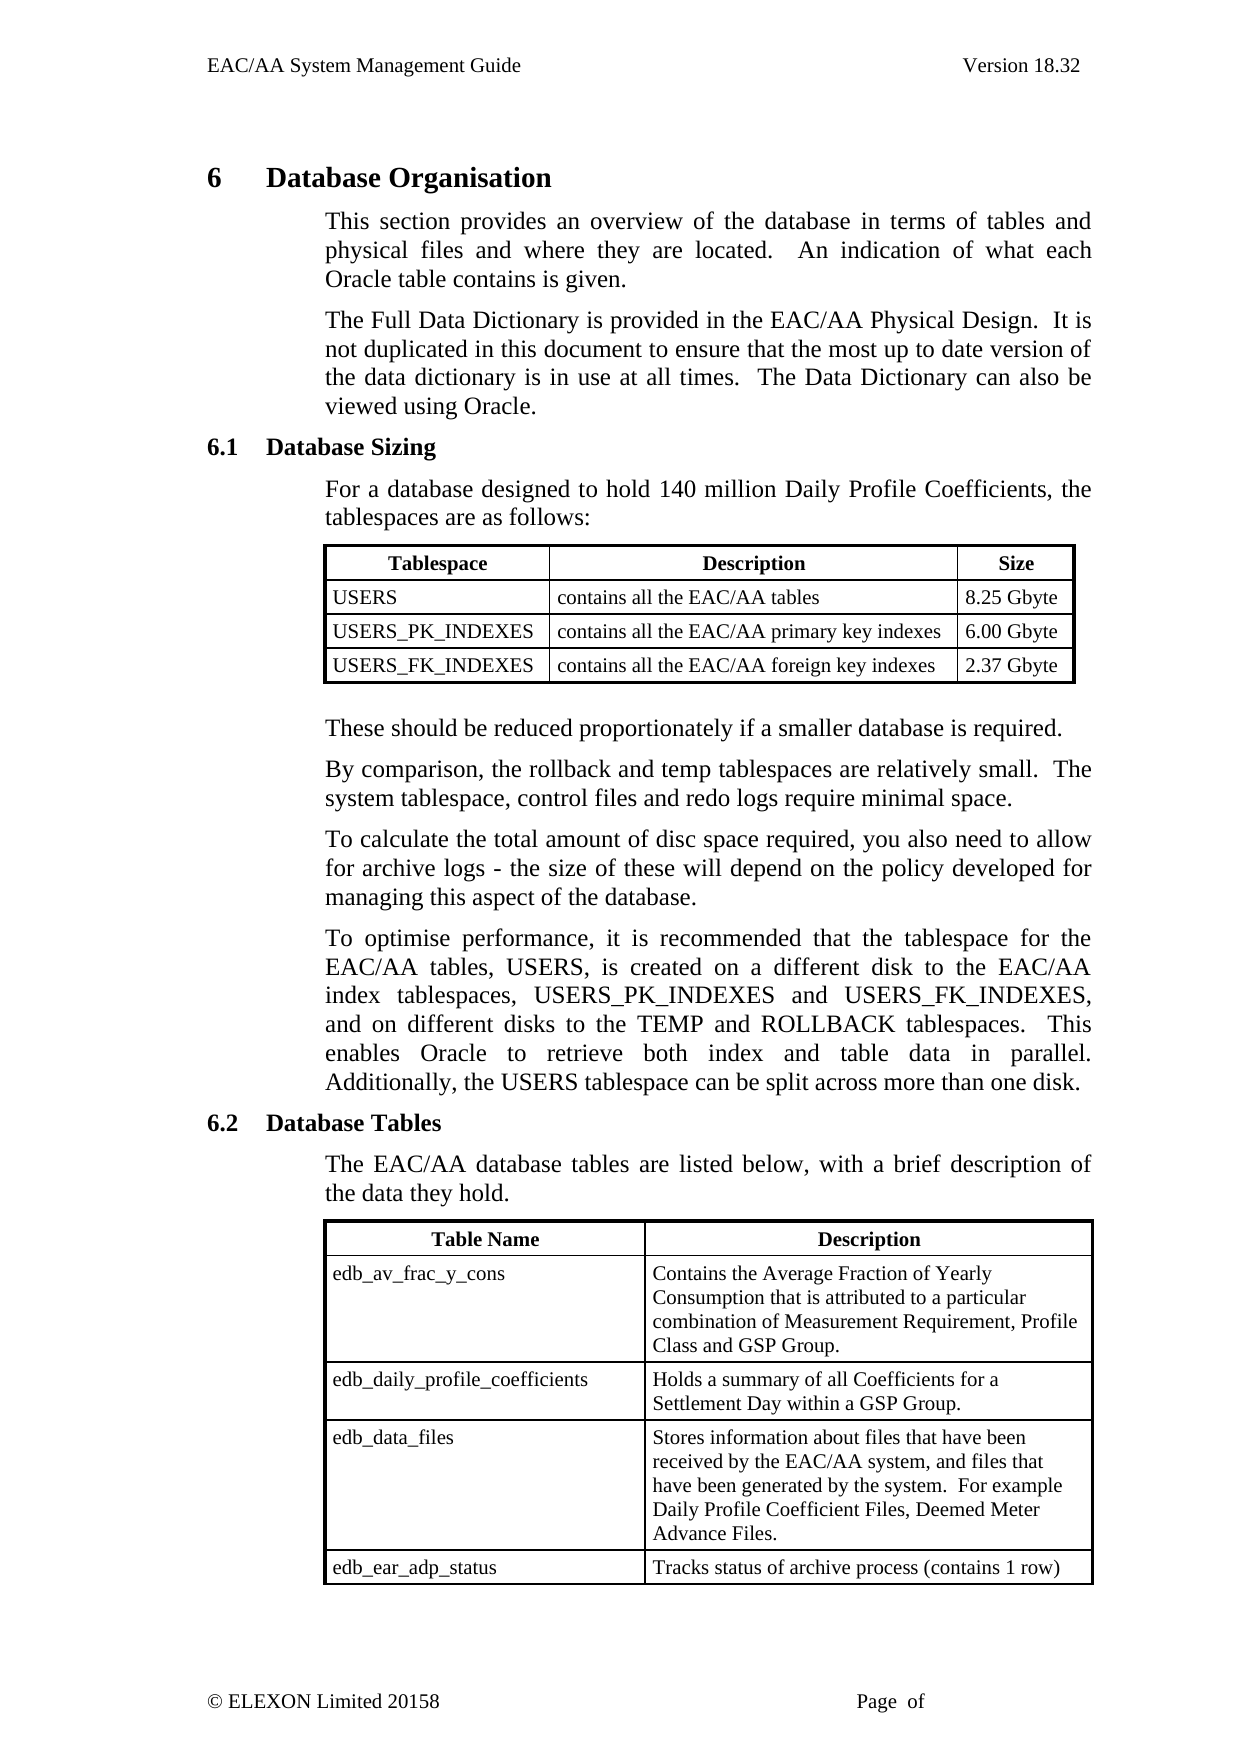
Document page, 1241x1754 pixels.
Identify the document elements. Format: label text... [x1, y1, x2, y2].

table_cell contains all the EAC/AA primary key indexes [550, 615, 957, 647]
table_cell edb_av_frac_y_cons [327, 1256, 644, 1361]
table_cell contains all the EAC/AA tables [550, 581, 957, 613]
text The Full Data Dictionary is provided in the EAC/AA Physical Design. It is not duplicated in this document to ensure that the most up to date version of the data dictionary is in use at all times. The Data Dictionary can also be viewed using Oracle. [325, 305, 1092, 420]
table_cell USERS_PK_INDEXES [327, 615, 549, 647]
table_cell Stores information about files that have been received by the EAC/AA system, and files that have been generated by the system. For example Daily Profile Coefficient Files, Deemed Meter Advance Files. [646, 1421, 1091, 1549]
table_cell 2.37 Gbyte [958, 649, 1072, 681]
table_header Table Name [327, 1223, 644, 1255]
table_cell contains all the EAC/AA foreign key indexes [550, 649, 957, 681]
table_header Description [550, 547, 957, 579]
text To calculate the total amount of disc space required, you also need to allow for archive logs - the size of these will depend on the policy developed for managing this aspect of the database. [325, 824, 1092, 911]
table_cell edb_data_files [327, 1421, 644, 1549]
text The EAC/AA database tables are listed below, with a brief description of the data they hold. [325, 1149, 1092, 1207]
table_cell Contains the Average Fraction of Yearly Consumption that is attributed to a particular combination of Measurement Requirement, Profile Class and GSP Group. [646, 1256, 1091, 1361]
table_cell 8.25 Gbyte [958, 581, 1072, 613]
table_cell USERS [327, 581, 549, 613]
table_cell edb_ear_adp_status [327, 1551, 644, 1583]
subtitle Database Sizing [207, 432, 1092, 461]
table_cell edb_daily_profile_coefficients [327, 1363, 644, 1419]
text For a database designed to hold 140 million Daily Profile Coefficients, the tablespaces are as follows: [325, 474, 1092, 531]
table_cell 6.00 Gbyte [958, 615, 1072, 647]
table_cell Holds a summary of all Coefficients for a Settlement Day within a GSP Group. [646, 1363, 1091, 1419]
table_cell USERS_FK_INDEXES [327, 649, 549, 681]
subtitle Database Tables [207, 1108, 1092, 1137]
text By comparison, the rollback and temp tablespaces are relatively small. The system tablespace, control files and redo logs require minimal space. [325, 754, 1092, 812]
table_cell Tracks status of archive process (contains 1 row) [646, 1551, 1091, 1583]
text These should be reduced proportionately if a smaller database is required. [325, 713, 1092, 742]
table_header Size [958, 547, 1072, 579]
text To optimise performance, it is recommended that the tablespace for the EAC/AA tables, USERS, is created on a different disk to the EAC/AA index tablespaces, USERS_PK_INDEXES and USERS_FK_INDEXES, and on different disks to the TEMP and ROLLBACK tablespaces. This enables Oracle to retrieve both index and table data in parallel. Additionally, the USERS tablespace can be split across more than one disk. [325, 923, 1092, 1096]
table_header Description [646, 1223, 1091, 1255]
table_header Tablespace [327, 547, 549, 579]
text This section provides an overview of the database in terms of tables and physical files and where they are located. An indication of what each Oracle table contains is given. [325, 206, 1092, 292]
subtitle Database Organisation [207, 160, 1092, 194]
